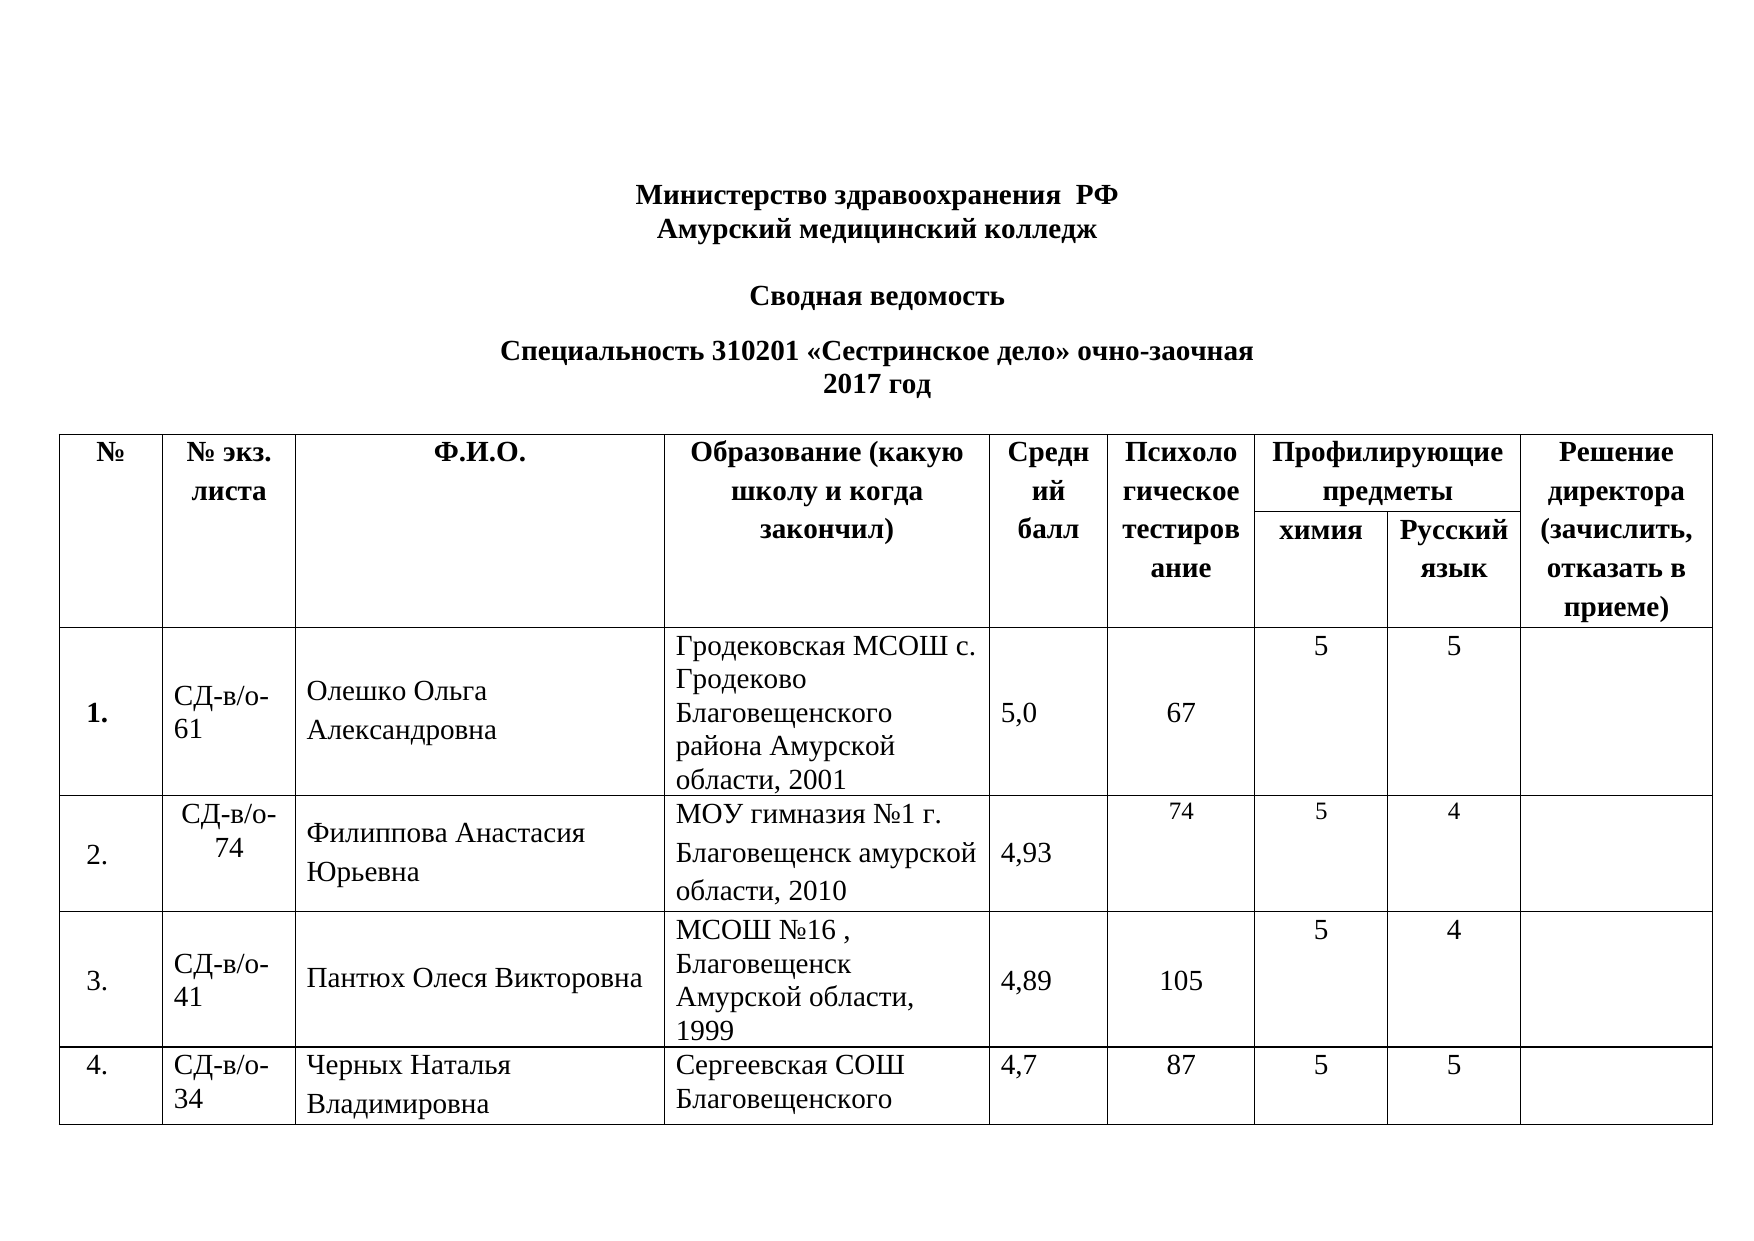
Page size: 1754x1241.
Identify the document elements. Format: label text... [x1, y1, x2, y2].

text Министерство здравоохранения РФ [118, 177, 1636, 211]
table_cell Олешко Ольга Александровна [296, 628, 664, 795]
table_header № экз. листа [163, 435, 295, 627]
table_cell [1521, 796, 1712, 911]
text Амурский медицинский колледж [118, 211, 1636, 244]
table_cell Пантюх Олеся Викторовна [296, 912, 664, 1046]
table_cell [296, 1048, 664, 1124]
table_cell 5 [1388, 1048, 1520, 1124]
table_cell 5,0 [990, 628, 1107, 795]
table_cell 74 [1108, 796, 1254, 911]
table_cell [60, 796, 162, 911]
table_header Психологическое тестирование [1108, 435, 1254, 627]
table_cell 5 [1255, 628, 1387, 795]
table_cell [665, 1048, 989, 1124]
table_header № [60, 435, 162, 627]
text 2017 год [118, 366, 1636, 400]
table_header Профилирующие предметы [1255, 435, 1520, 511]
table_cell 105 [1108, 912, 1254, 1046]
table_cell 5 [1388, 628, 1520, 795]
table_cell Гродековская МСОШ с. Гродеково Благовещенского района Амурской области, 2001 [665, 628, 989, 795]
table_header Решение директора (зачислить, отказать в приеме) [1521, 435, 1712, 627]
table_cell [1521, 1048, 1712, 1124]
table_header Ф.И.О. [296, 435, 664, 627]
table_header Средний балл [990, 435, 1107, 627]
table_cell 4 [1388, 912, 1520, 1046]
table_cell Русский язык [1388, 512, 1520, 627]
table_cell 67 [1108, 628, 1254, 795]
table_cell 4,89 [990, 912, 1107, 1046]
table_cell 4,93 [990, 796, 1107, 911]
table_cell 4,7 [990, 1048, 1107, 1124]
table_cell СД-в/о-34 [163, 1048, 295, 1124]
table_cell СД-в/о-74 [163, 796, 295, 911]
text Сводная ведомость [118, 278, 1636, 311]
table_header Образование (какую школу и когда закончил) [665, 435, 989, 627]
table_cell химия [1255, 512, 1387, 627]
table_cell СД-в/о-41 [163, 912, 295, 1046]
table_cell [1521, 912, 1712, 1046]
table_cell Филиппова Анастасия Юрьевна [296, 796, 664, 911]
table_cell 5 [1255, 796, 1387, 911]
table_cell 87 [1108, 1048, 1254, 1124]
table_cell МСОШ №16 , Благовещенск Амурской области, 1999 [665, 912, 989, 1046]
table_cell 4 [1388, 796, 1520, 911]
table_cell СД-в/о-61 [163, 628, 295, 795]
table_cell [60, 912, 162, 1046]
table_cell 5 [1255, 912, 1387, 1046]
table_cell [1521, 628, 1712, 795]
table_cell МОУ гимназия №1 г. Благовещенск амурской области, 2010 [665, 796, 989, 911]
table_cell [60, 628, 162, 795]
text Специальность 310201 «Сестринское дело» очно-заочная [118, 333, 1636, 366]
table_cell [60, 1048, 162, 1124]
table_cell 5 [1255, 1048, 1387, 1124]
